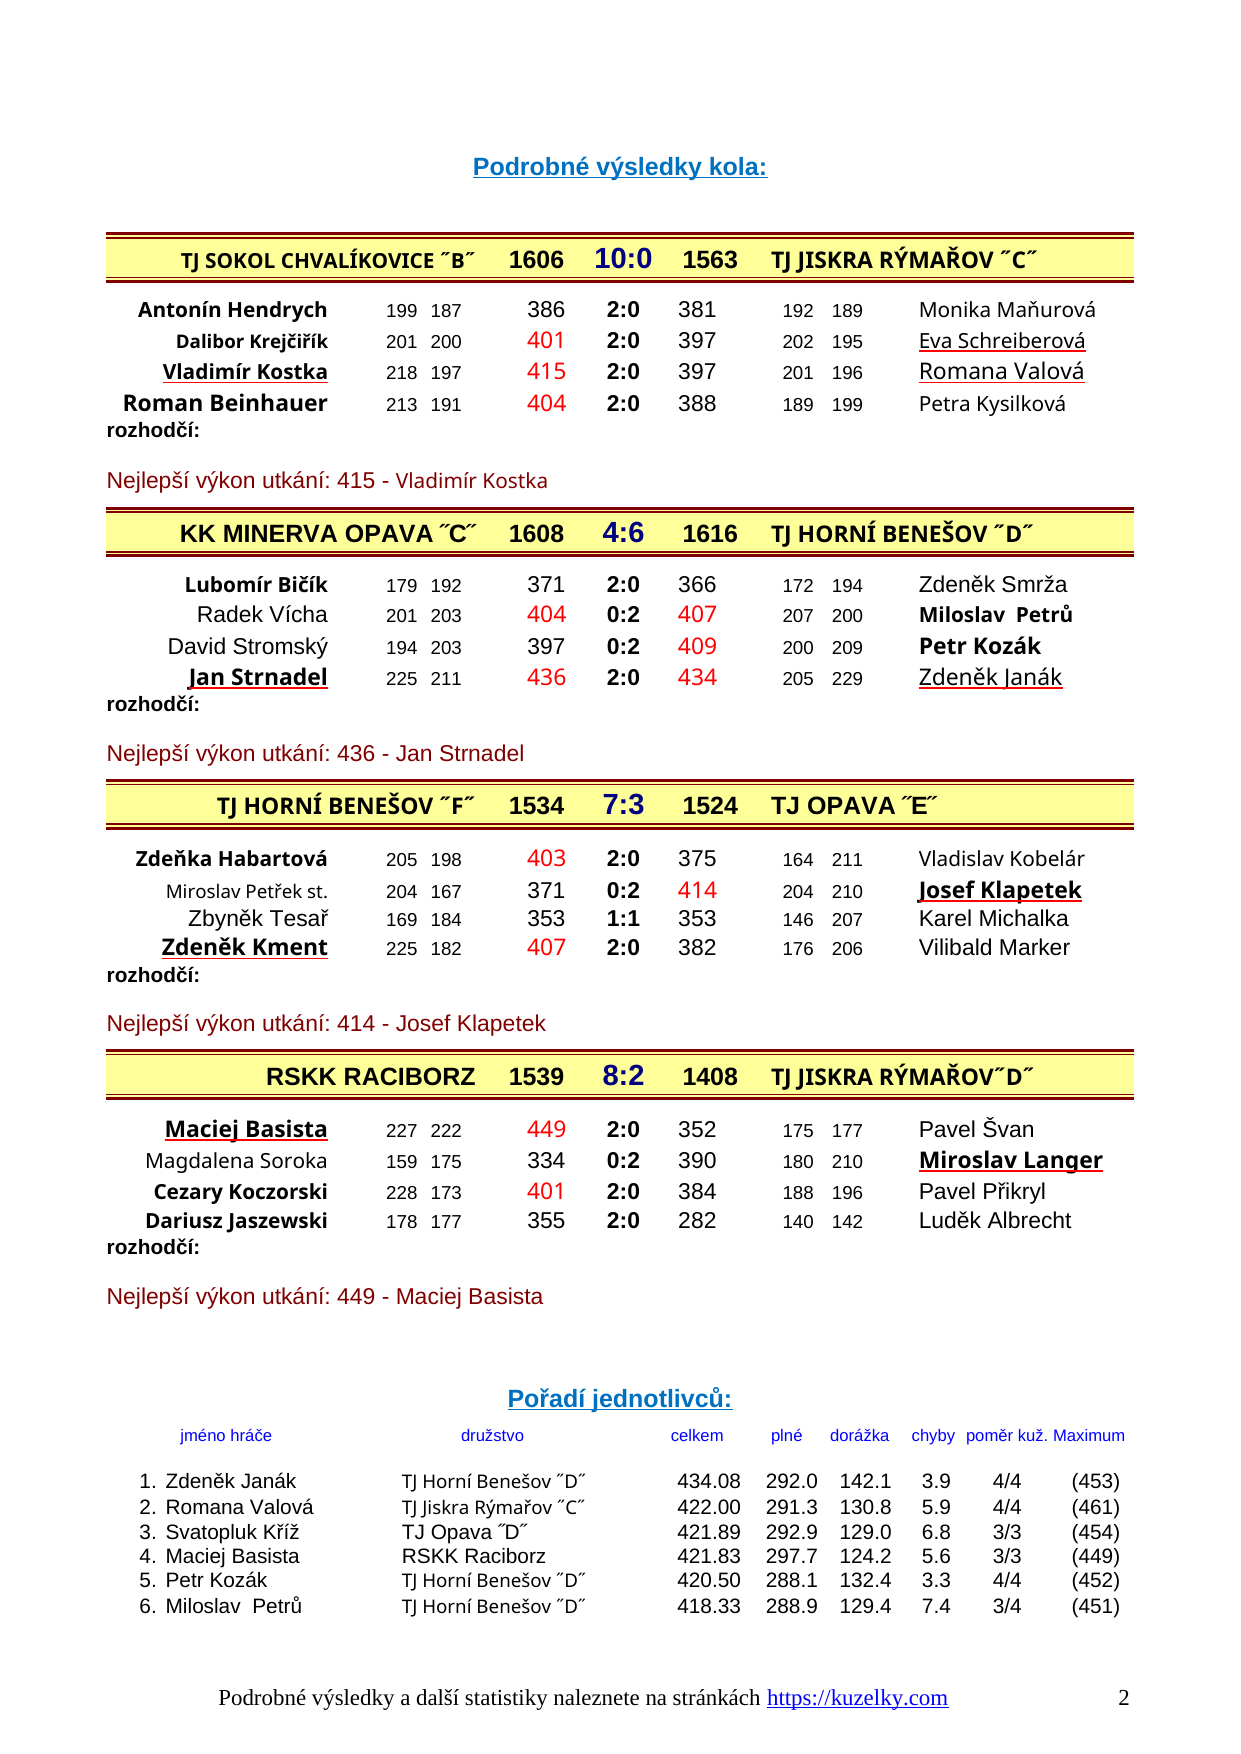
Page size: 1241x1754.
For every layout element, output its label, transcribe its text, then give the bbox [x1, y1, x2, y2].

text KK Minerva Opava ˝C˝ 1608 4:6 1616 TJ Horní Benešov ˝D˝ [106, 513, 1134, 551]
text Zdeňka Habartová 205 198 403 2:0 375 164 211 Vladislav Kobelár [106, 842, 1134, 873]
text Maciej Basista 227 222 449 2:0 352 175 177 Pavel Švan [106, 1112, 1134, 1144]
text Dalibor Krejčiřík 201 200 401 2:0 397 202 195 Eva Schreiberová [106, 324, 1134, 355]
text TJ Sokol Chvalíkovice ˝B˝ 1606 10:0 1563 TJ Jiskra Rýmařov ˝C˝ [106, 239, 1134, 277]
text 6. Miloslav Petrů TJ Horní Benešov ˝D˝ 418.33 288.9 129.4 7.4 3/4 (451) [106, 1593, 1134, 1619]
text Antonín Hendrych 199 187 386 2:0 381 192 189 Monika Maňurová [106, 296, 1134, 324]
text Jan Strnadel 225 211 436 2:0 434 205 229 Zdeněk Janák [106, 661, 1134, 692]
text Nejlepší výkon utkání: 415 - Vladimír Kostka [106, 466, 1134, 494]
text Roman Beinhauer 213 191 404 2:0 388 189 199 Petra Kysilková [106, 387, 1134, 418]
text 5. Petr Kozák TJ Horní Benešov ˝D˝ 420.50 288.1 132.4 3.3 4/4 (452) [106, 1568, 1134, 1593]
text 1. Zdeněk Janák TJ Horní Benešov ˝D˝ 434.08 292.0 142.1 3.9 4/4 (453) [106, 1469, 1134, 1494]
text Dariusz Jaszewski 178 177 355 2:0 282 140 142 Luděk Albrecht [106, 1206, 1134, 1235]
text Miroslav Petřek st. 204 167 371 0:2 414 204 210 Josef Klapetek [106, 873, 1134, 905]
text Vladimír Kostka 218 197 415 2:0 397 201 196 Romana Valová [106, 355, 1134, 387]
text Radek Vícha 201 203 404 0:2 407 207 200 Miloslav Petrů [106, 598, 1134, 630]
text Pořadí jednotlivců: [94, 1384, 1145, 1413]
text Nejlepší výkon utkání: 449 - Maciej Basista [106, 1283, 1134, 1309]
text rozhodčí: [106, 692, 1134, 716]
text rozhodčí: [106, 418, 1134, 442]
text jméno hráče družstvo celkem plné dorážka chyby poměr kuž. Maximum [106, 1426, 1134, 1445]
text rozhodčí: [106, 962, 1134, 986]
text David Stromský 194 203 397 0:2 409 200 209 Petr Kozák [106, 630, 1134, 661]
text 2. Romana Valová TJ Jiskra Rýmařov ˝C˝ 422.00 291.3 130.8 5.9 4/4 (461) [106, 1494, 1134, 1520]
text RSKK Raciborz 1539 8:2 1408 TJ Jiskra Rýmařov˝D˝ [106, 1055, 1134, 1094]
text Zdeněk Kment 225 182 407 2:0 382 176 206 Vilibald Marker [106, 931, 1134, 962]
text 3. Svatopluk Kříž TJ Opava ˝D˝ 421.89 292.9 129.0 6.8 3/3 (454) [106, 1520, 1134, 1544]
text Nejlepší výkon utkání: 414 - Josef Klapetek [106, 1010, 1134, 1037]
text Magdalena Soroka 159 175 334 0:2 390 180 210 Miroslav Langer [106, 1144, 1134, 1175]
text TJ Horní Benešov ˝F˝ 1534 7:3 1524 TJ Opava ˝E˝ [106, 785, 1134, 823]
text Cezary Koczorski 228 173 401 2:0 384 188 196 Pavel Přikryl [106, 1175, 1134, 1206]
text 4. Maciej Basista RSKK Raciborz 421.83 297.7 124.2 5.6 3/3 (449) [106, 1544, 1134, 1568]
text Nejlepší výkon utkání: 436 - Jan Strnadel [106, 740, 1134, 766]
text rozhodčí: [106, 1235, 1134, 1259]
text Podrobné výsledky kola: [94, 152, 1145, 181]
text Lubomír Bičík 179 192 371 2:0 366 172 194 Zdeněk Smrža [106, 570, 1134, 598]
text Zbyněk Tesař 169 184 353 1:1 353 146 207 Karel Michalka [106, 905, 1134, 931]
